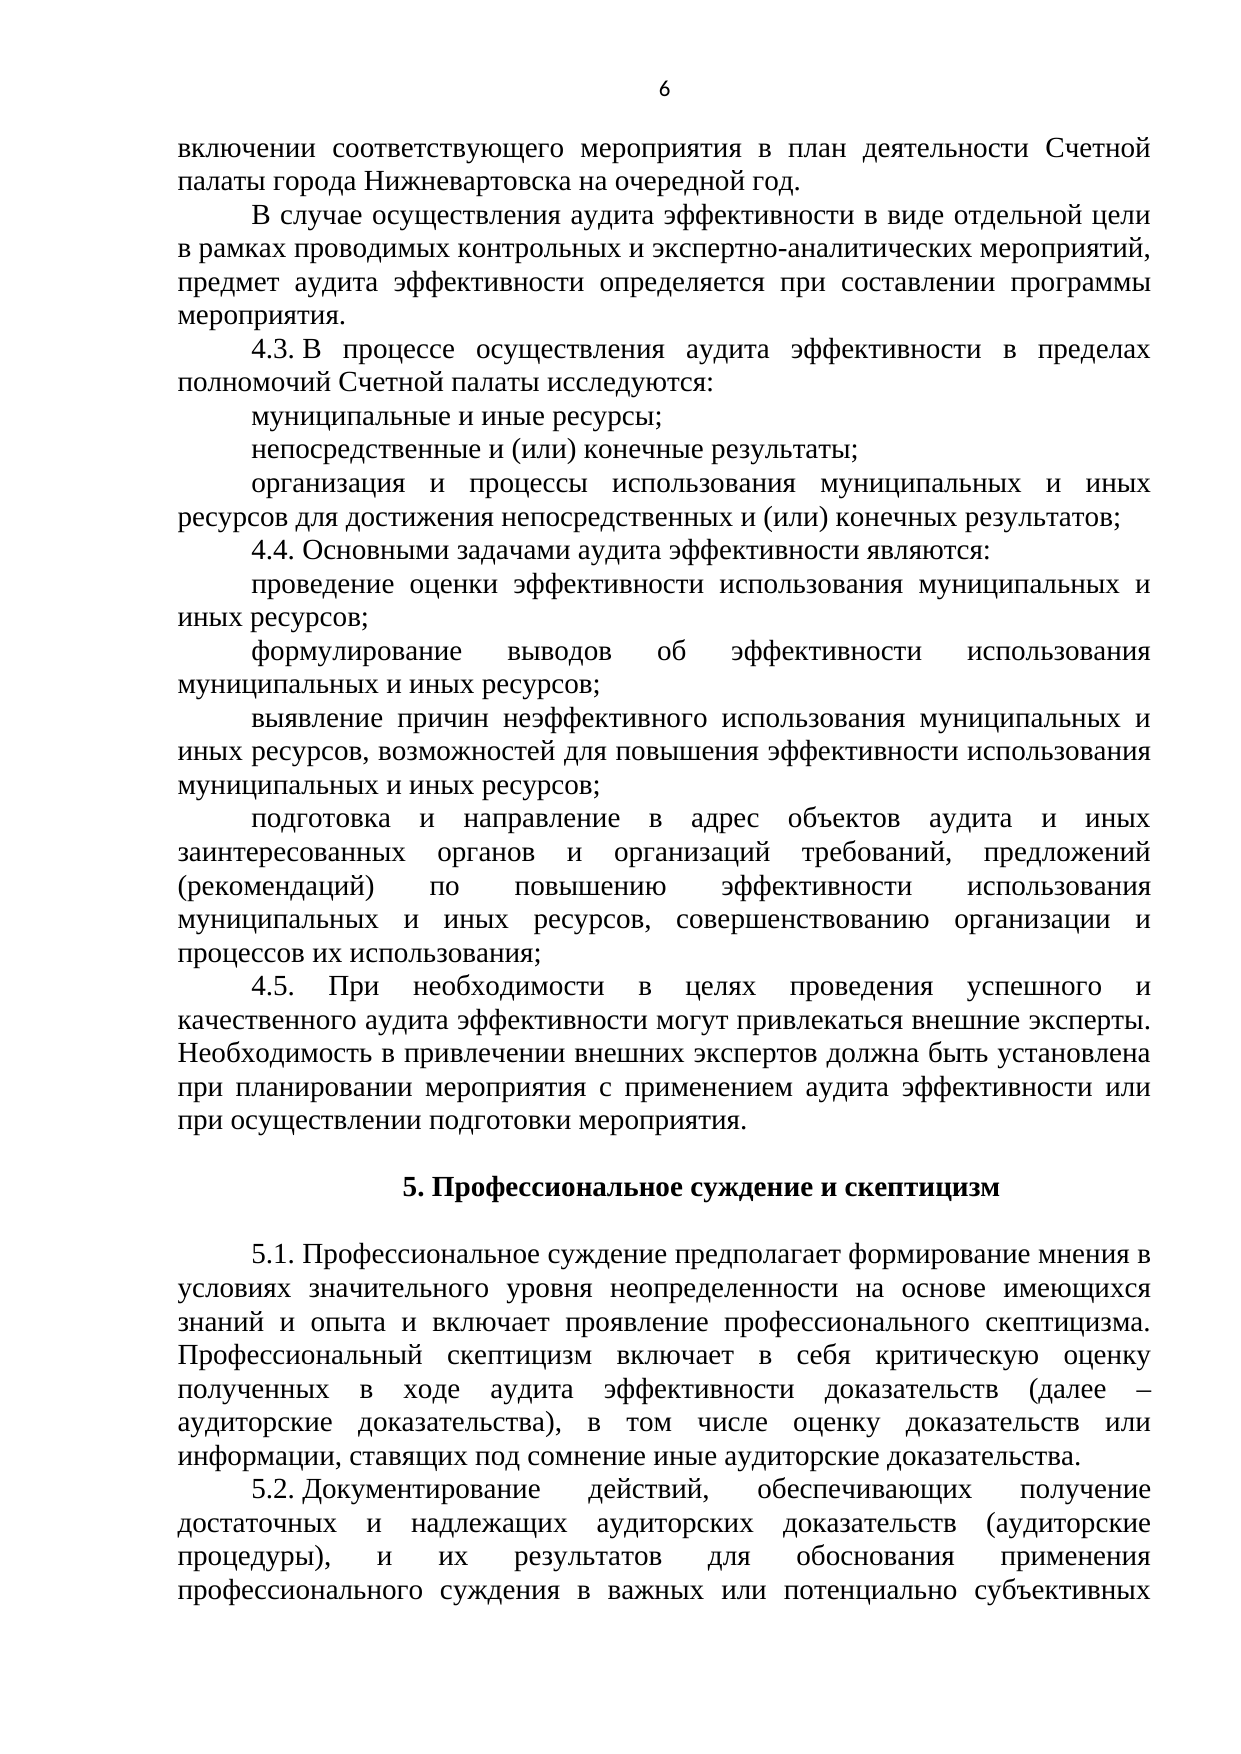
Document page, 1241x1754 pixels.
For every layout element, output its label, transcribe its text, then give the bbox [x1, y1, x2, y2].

text муниципальные и иные ресурсы; [177, 398, 1152, 432]
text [177, 1471, 1152, 1606]
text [177, 130, 1152, 197]
text организация и процессы использования муниципальных и иных ресурсов для достижения непосредственных и (или) конечных результатов; [177, 465, 1152, 532]
text 4.5. При необходимости в целях проведения успешного и качественного аудита эффективности могут привлекаться внешние эксперты. Необходимость в привлечении внешних экспертов должна быть установлена при планировании мероприятия с применением аудита эффективности или при осуществлении подготовки мероприятия. [177, 968, 1152, 1136]
text В случае осуществления аудита эффективности в виде отдельной цели в рамках проводимых контрольных и экспертно-аналитических мероприятий, предмет аудита эффективности определяется при составлении программы мероприятия. [177, 197, 1152, 331]
text подготовка и направление в адрес объектов аудита и иных заинтересованных органов и организаций требований, предложений (рекомендаций) по повышению эффективности использования муниципальных и иных ресурсов, совершенствованию организации и процессов их использования; [177, 801, 1152, 968]
text 4.4. Основными задачами аудита эффективности являются: [177, 532, 1152, 566]
text выявление причин неэффективного использования муниципальных и иных ресурсов, возможностей для повышения эффективности использования муниципальных и иных ресурсов; [177, 700, 1152, 801]
text 5.1. Профессиональное суждение предполагает формирование мнения в условиях значительного уровня неопределенности на основе имеющихся знаний и опыта и включает проявление профессионального скептицизма. Профессиональный скептицизм включает в себя критическую оценку полученных в ходе аудита эффективности доказательств (далее – аудиторские доказательства), в том числе оценку доказательств или информации, ставящих под сомнение иные аудиторские доказательства. [177, 1237, 1152, 1471]
text проведение оценки эффективности использования муниципальных и иных ресурсов; [177, 566, 1152, 633]
text 4.3. В процессе осуществления аудита эффективности в пределах полномочий Счетной палаты исследуются: [177, 331, 1152, 398]
text 5. Профессиональное суждение и скептицизм [177, 1169, 1152, 1203]
text формулирование выводов об эффективности использования муниципальных и иных ресурсов; [177, 633, 1152, 700]
text непосредственные и (или) конечные результаты; [177, 432, 1152, 465]
